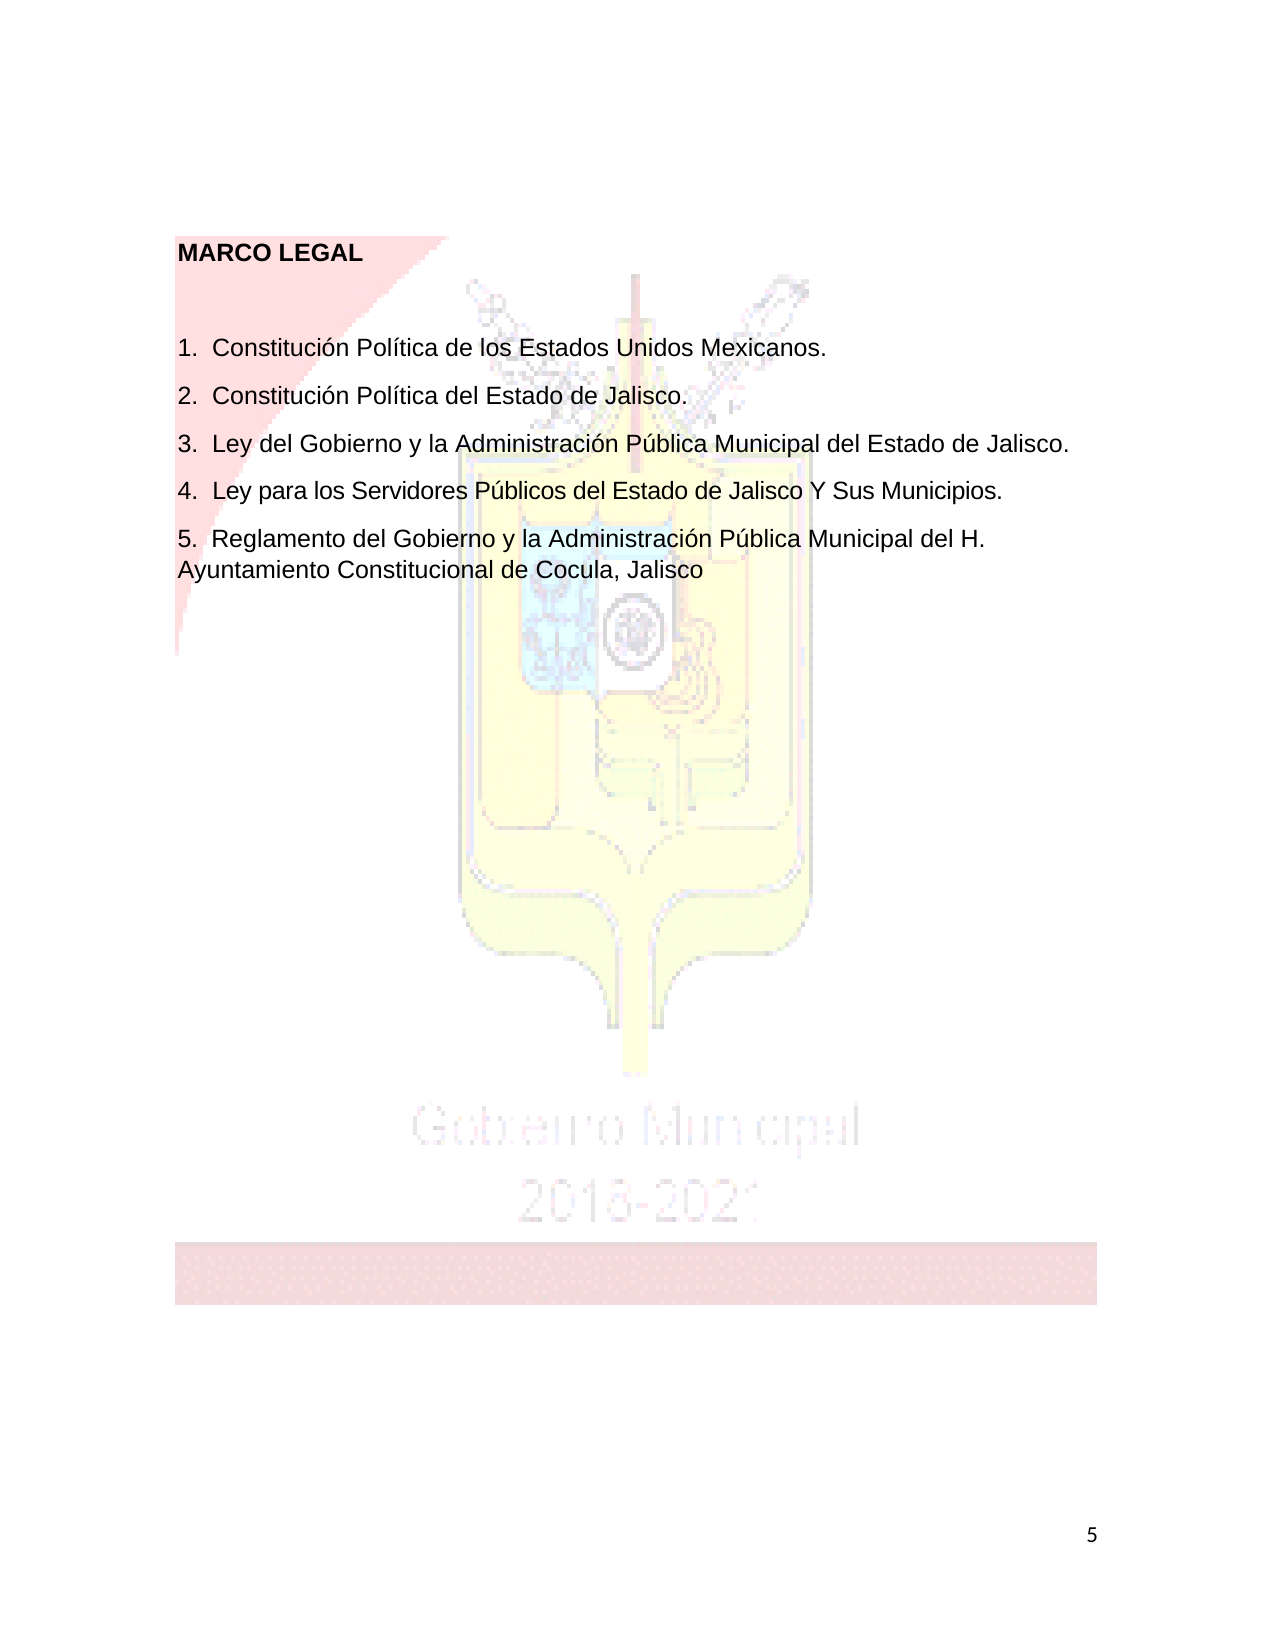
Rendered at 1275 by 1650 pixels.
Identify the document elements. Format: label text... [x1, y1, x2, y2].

text 4. Ley para los Servidores Públicos del Estado de Jalisco Y Sus Municipios. [177, 476, 1098, 505]
text 2. Constitución Política del Estado de Jalisco. [177, 381, 1098, 410]
text 5. Reglamento del Gobierno y la Administración Pública Municipal del H. Ayuntamiento Constitucional de Cocula, Jalisco [177, 524, 1098, 584]
text 1. Constitución Política de los Estados Unidos Mexicanos. [177, 333, 1098, 362]
text 3. Ley del Gobierno y la Administración Pública Municipal del Estado de Jalisco. [177, 429, 1098, 457]
text MARCO LEGAL [177, 238, 1098, 267]
